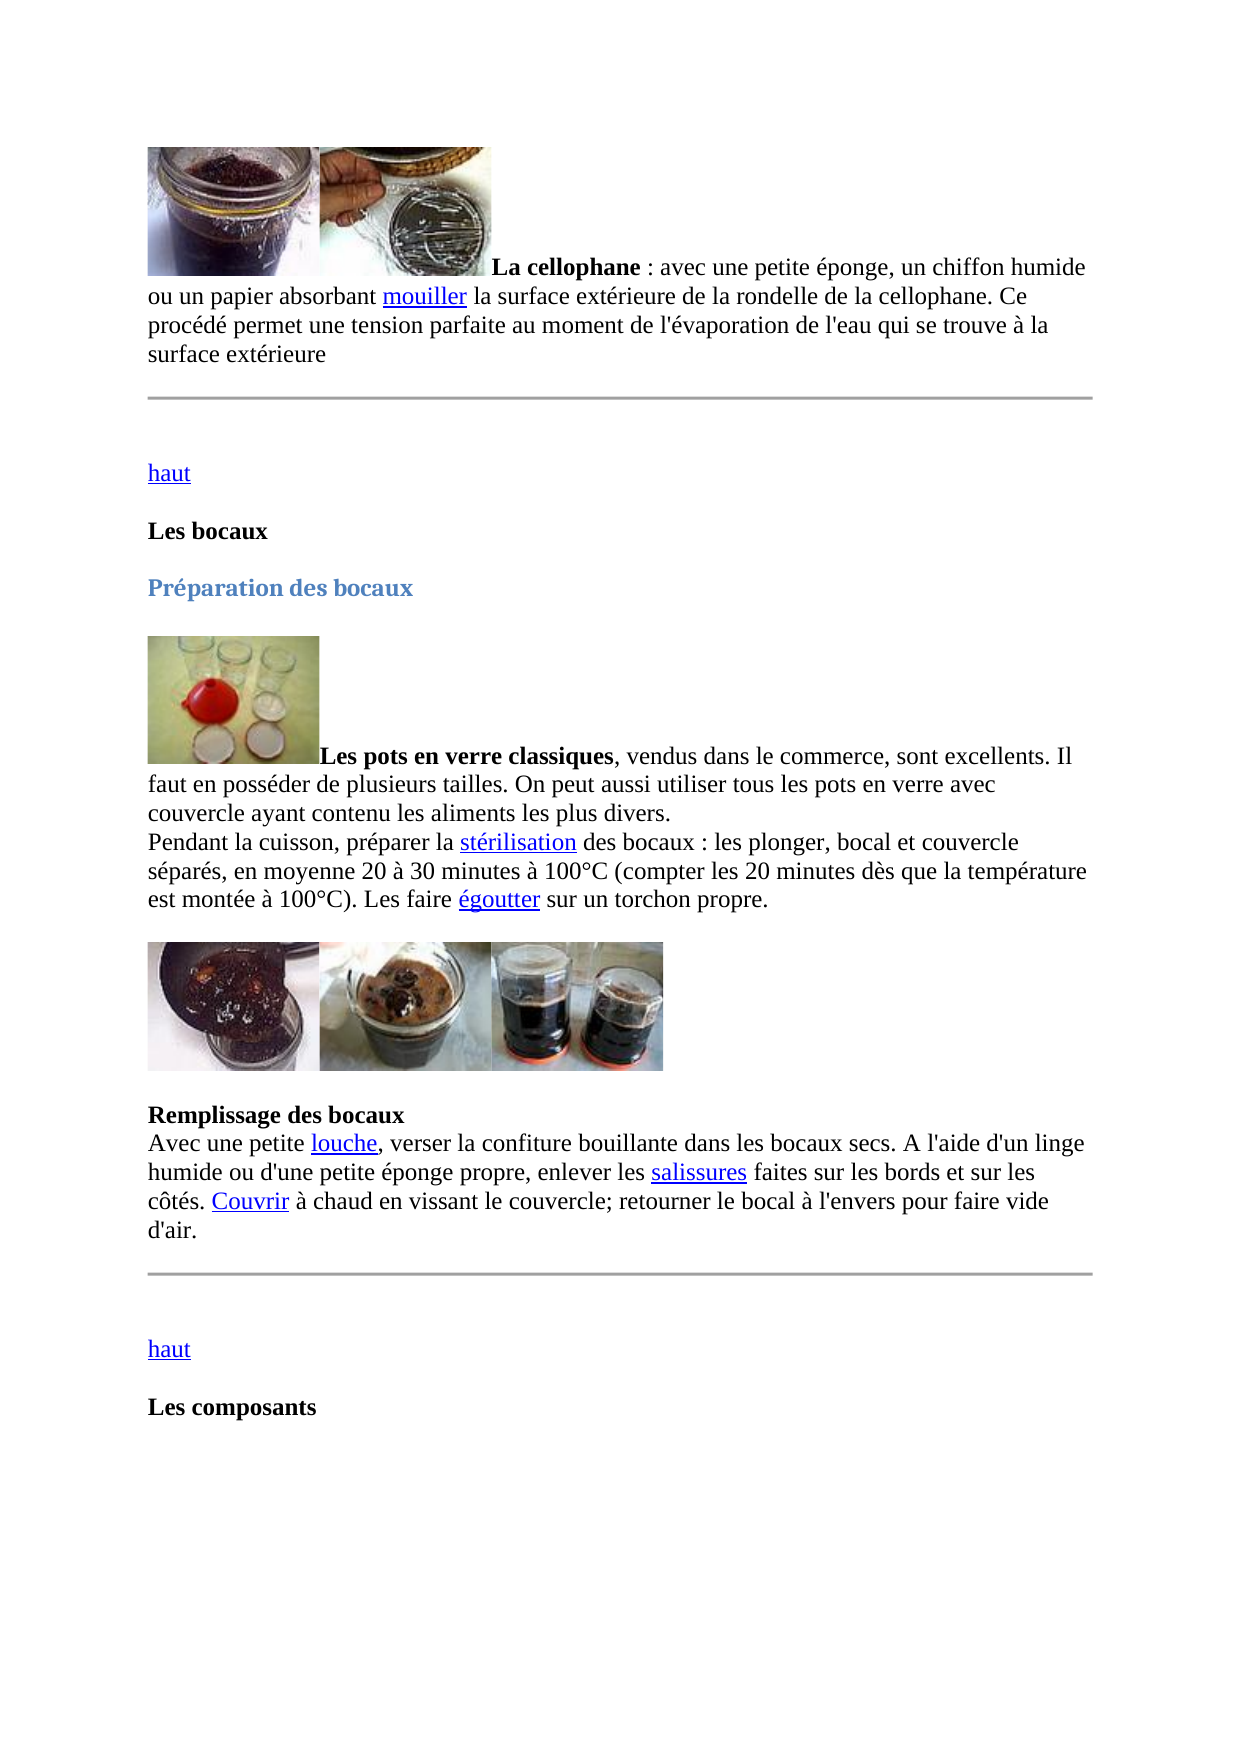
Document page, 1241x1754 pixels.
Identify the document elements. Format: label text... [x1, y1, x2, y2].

subtitle Les composants [148, 1392, 1093, 1421]
picture [147, 942, 664, 1071]
text La cellophane : avec une petite éponge, un chiffon humide ou un papier absorbant mouiller la surface extérieure de la rondelle de la cellophane. Ce procédé permet une tension parfaite au moment de l'évaporation de l'eau qui se trouve à la surface extérieure [148, 148, 1093, 367]
text Remplissage des bocaux Avec une petite louche, verser la confiture bouillante dans les bocaux secs. A l'aide d'un linge humide ou d'une petite éponge propre, enlever les salissures faites sur les bords et sur les côtés. Couvrir à chaud en vissant le couvercle; retourner le bocal à l'envers pour faire vide d'air. [148, 1100, 1093, 1243]
picture [147, 636, 320, 764]
picture [147, 147, 492, 276]
text haut [148, 458, 1093, 487]
text haut [148, 1334, 1093, 1363]
subtitle Préparation des bocaux [148, 574, 1093, 602]
text Les pots en verre classiques, vendus dans le commerce, sont excellents. Il faut en posséder de plusieurs tailles. On peut aussi utiliser tous les pots en verre avec couvercle ayant contenu les aliments les plus divers. Pendant la cuisson, préparer la stérilisation des bocaux : les plonger, bocal et couvercle séparés, en moyenne 20 à 30 minutes à 100°C (compter les 20 minutes dès que la température est montée à 100°C). Les faire égoutter sur un torchon propre. [148, 636, 1093, 913]
subtitle Les bocaux [148, 516, 1093, 544]
